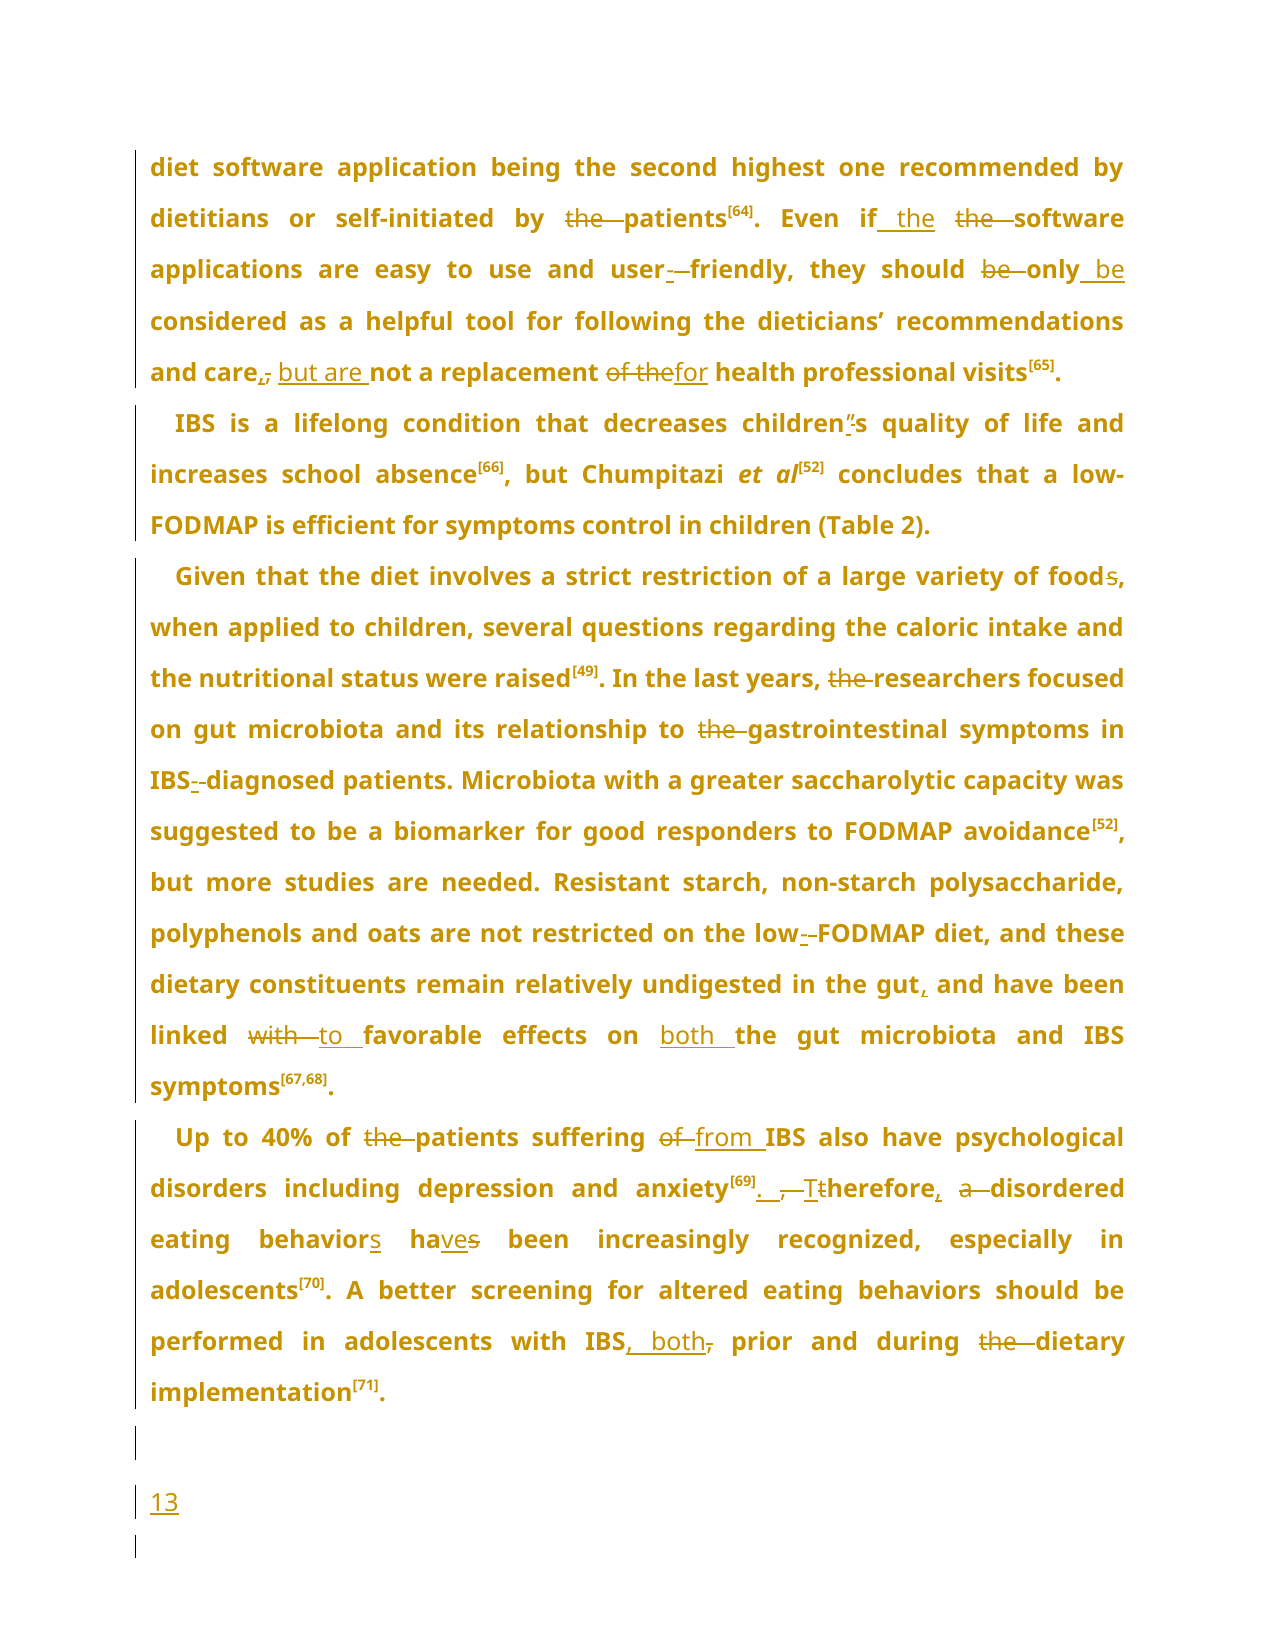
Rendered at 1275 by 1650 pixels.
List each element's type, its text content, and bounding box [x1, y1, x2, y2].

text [150, 150, 1125, 388]
text Up to 40% of patients suffering IBS also have psychological disorders including depression and anxiety[69]herefore disordered eating behavior ha been increasingly recognized, especially in adolescents[70]. A better screening for altered eating behaviors should be performed in adolescents with IBS prior and during dietary implementation[71]. [150, 1120, 1125, 1409]
text Given that the diet involves a strict restriction of a large variety of food, when applied to children, several questions regarding the caloric intake and the nutritional status were raised[49]. In the last years, researchers focused on gut microbiota and its relationship to gastrointestinal symptoms in IBSdiagnosed patients. Microbiota with a greater saccharolytic capacity was suggested to be a biomarker for good responders to FODMAP avoidance[52], but more studies are needed. Resistant starch, non-starch polysaccharide, polyphenols and oats are not restricted on the lowFODMAP diet, and these dietary constituents remain relatively undigested in the gut and have been linked favorable effects on the gut microbiota and IBS symptoms[67,68]. [150, 558, 1125, 1103]
text IBS is a lifelong condition that decreases childrens quality of life and increases school absence[66], but Chumpitazi et al[52] concludes that a low-FODMAP is efficient for symptoms control in children (Table 2). [150, 405, 1125, 541]
